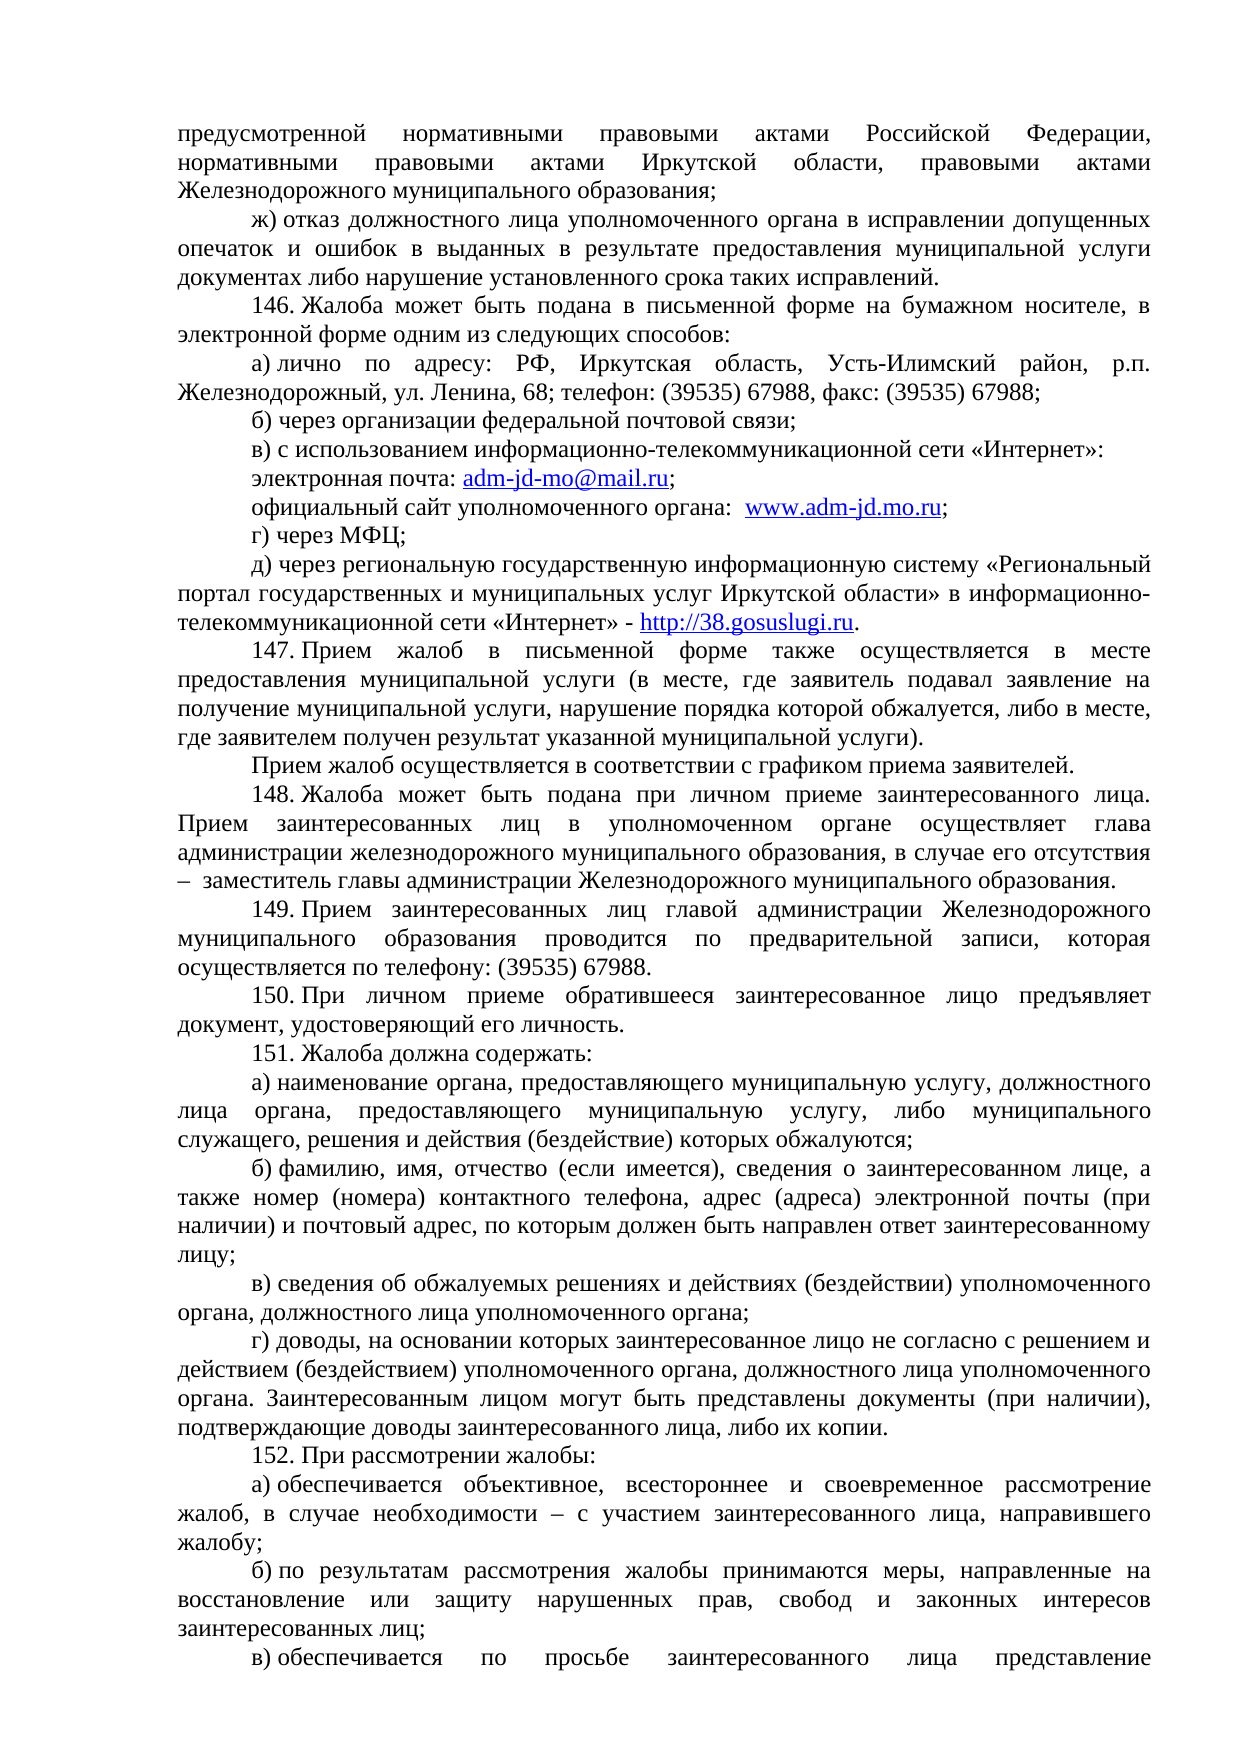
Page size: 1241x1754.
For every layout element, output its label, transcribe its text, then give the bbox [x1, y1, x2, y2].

text 149. Прием заинтересованных лиц главой администрации Железнодорожного муниципального образования проводится по предварительной записи, которая осуществляется по телефону: (39535) 67988. [177, 894, 1152, 981]
text Прием жалоб осуществляется в соответствии с графиком приема заявителей. [177, 751, 1152, 779]
text 148. Жалоба может быть подана при личном приеме заинтересованного лица. Прием заинтересованных лиц в уполномоченном органе осуществляет глава администрации железнодорожного муниципального образования, в случае его отсутствия – заместитель главы администрации Железнодорожного муниципального образования. [177, 779, 1152, 894]
text 151. Жалоба должна содержать: [177, 1038, 1152, 1067]
text электронная почта: adm-jd-mo@mail.ru; [177, 463, 1152, 492]
text 152. При рассмотрении жалобы: [177, 1441, 1152, 1469]
text б) фамилию, имя, отчество (если имеется), сведения о заинтересованном лице, а также номер (номера) контактного телефона, адрес (адреса) электронной почты (при наличии) и почтовый адрес, по которым должен быть направлен ответ заинтересованному лицу; [177, 1153, 1152, 1268]
text 146. Жалоба может быть подана в письменной форме на бумажном носителе, в электронной форме одним из следующих способов: [177, 291, 1152, 348]
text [177, 1642, 1152, 1671]
text а) лично по адресу: РФ, Иркутская область, Усть-Илимский район, р.п. Железнодорожный, ул. Ленина, 68; телефон: (39535) 67988, факс: (39535) 67988; [177, 348, 1152, 406]
text в) с использованием информационно-телекоммуникационной сети «Интернет»: [177, 434, 1152, 463]
text г) доводы, на основании которых заинтересованное лицо не согласно с решением и действием (бездействием) уполномоченного органа, должностного лица уполномоченного органа. Заинтересованным лицом могут быть представлены документы (при наличии), подтверждающие доводы заинтересованного лица, либо их копии. [177, 1326, 1152, 1441]
text г) через МФЦ; [177, 521, 1152, 549]
text 147. Прием жалоб в письменной форме также осуществляется в месте предоставления муниципальной услуги (в месте, где заявитель подавал заявление на получение муниципальной услуги, нарушение порядка которой обжалуется, либо в месте, где заявителем получен результат указанной муниципальной услуги). [177, 636, 1152, 751]
text б) через организации федеральной почтовой связи; [177, 406, 1152, 434]
text официальный сайт уполномоченного органа: www.adm-jd.mo.ru; [177, 492, 1152, 521]
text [177, 118, 1152, 204]
text б) по результатам рассмотрения жалобы принимаются меры, направленные на восстановление или защиту нарушенных прав, свобод и законных интересов заинтересованных лиц; [177, 1556, 1152, 1642]
text 150. При личном приеме обратившееся заинтересованное лицо предъявляет документ, удостоверяющий его личность. [177, 981, 1152, 1038]
text а) наименование органа, предоставляющего муниципальную услугу, должностного лица органа, предоставляющего муниципальную услугу, либо муниципального служащего, решения и действия (бездействие) которых обжалуются; [177, 1067, 1152, 1153]
text в) сведения об обжалуемых решениях и действиях (бездействии) уполномоченного органа, должностного лица уполномоченного органа; [177, 1268, 1152, 1326]
text д) через региональную государственную информационную систему «Региональный портал государственных и муниципальных услуг Иркутской области» в информационно-телекоммуникационной сети «Интернет» - http://38.gosuslugi.ru. [177, 549, 1152, 636]
text а) обеспечивается объективное, всестороннее и своевременное рассмотрение жалоб, в случае необходимости – с участием заинтересованного лица, направившего жалобу; [177, 1469, 1152, 1556]
text ж) отказ должностного лица уполномоченного органа в исправлении допущенных опечаток и ошибок в выданных в результате предоставления муниципальной услуги документах либо нарушение установленного срока таких исправлений. [177, 204, 1152, 291]
